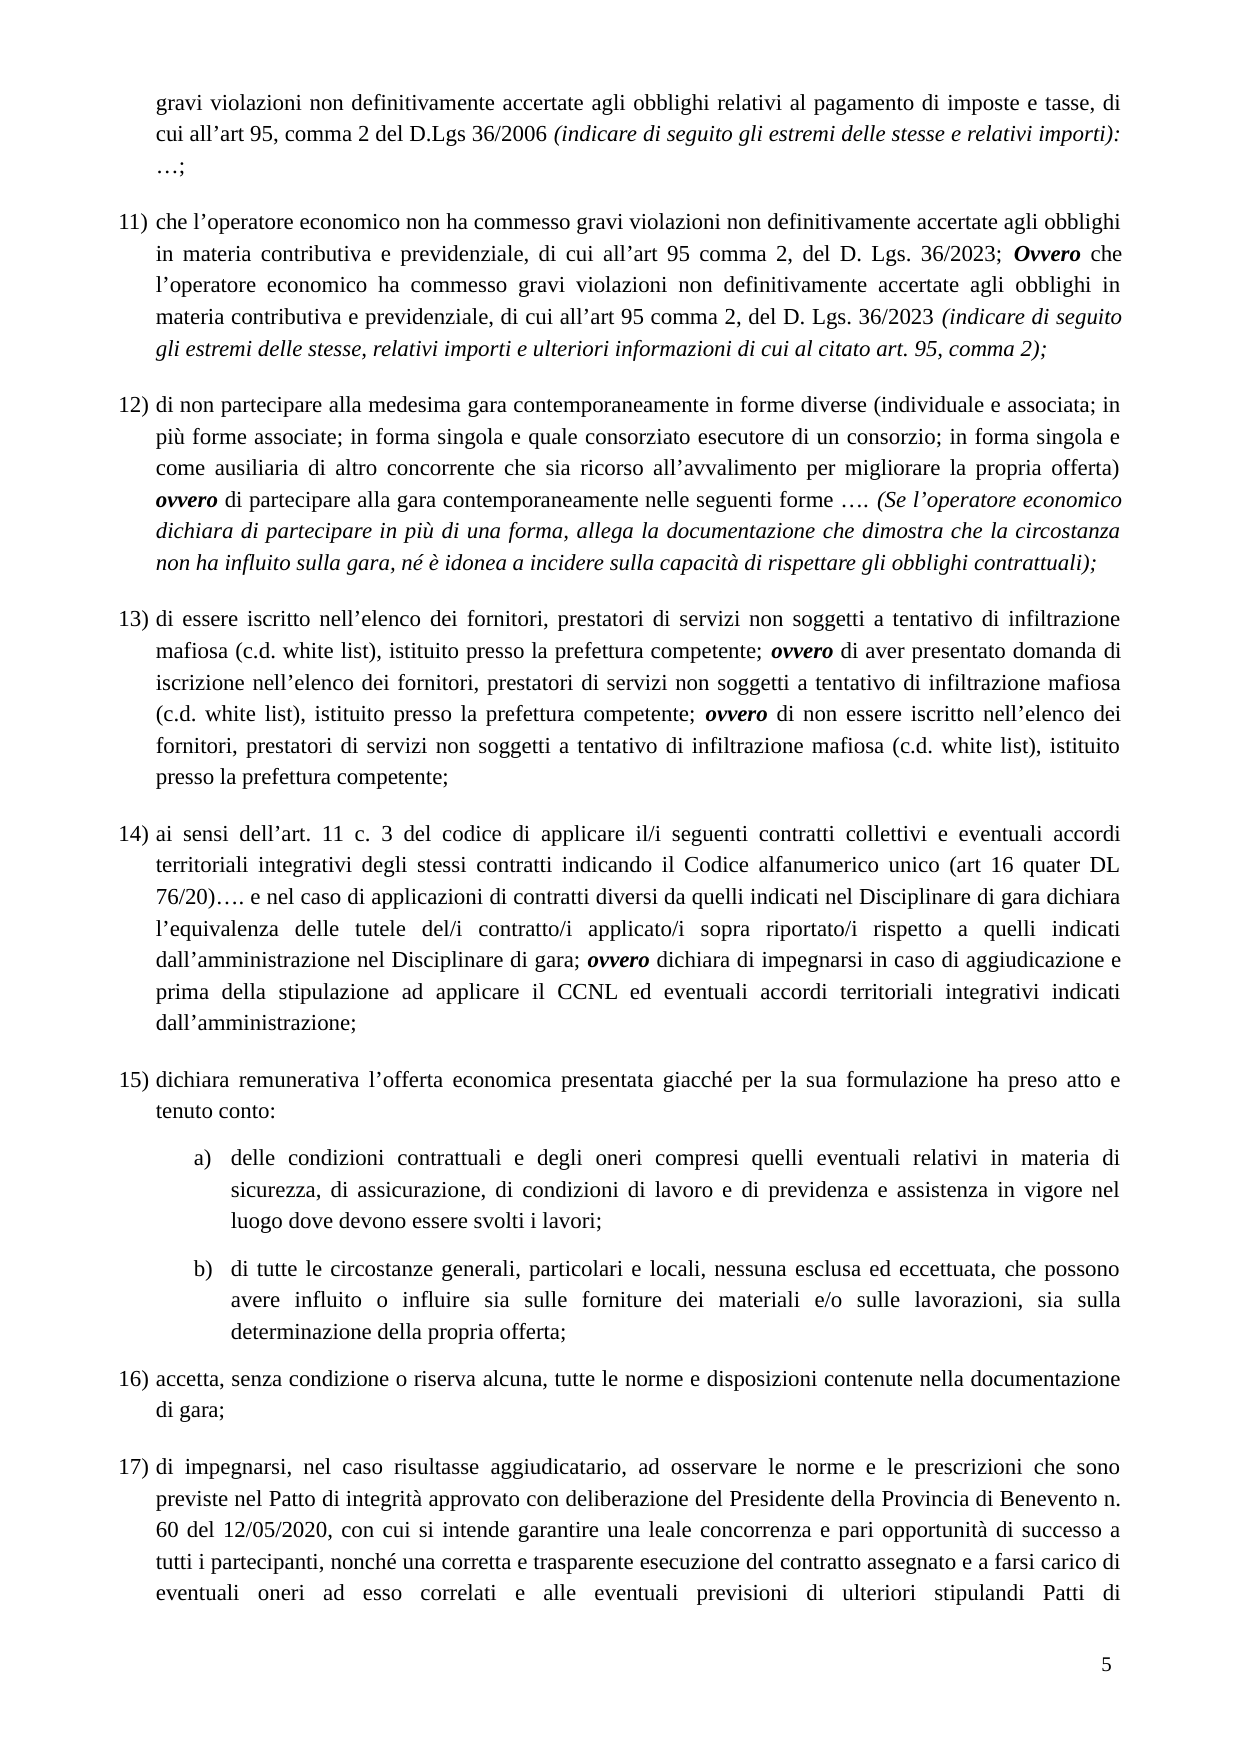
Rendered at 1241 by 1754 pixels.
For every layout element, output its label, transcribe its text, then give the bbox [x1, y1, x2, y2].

list che l’operatore economico non ha commesso gravi violazioni non definitivamente accertate agli obblighi in materia contributiva e previdenziale, di cui all’art 95 comma 2, del D. Lgs. 36/2023; Ovvero che l’operatore economico ha commesso gravi violazioni non definitivamente accertate agli obblighi in materia contributiva e previdenziale, di cui all’art 95 comma 2, del D. Lgs. 36/2023 (indicare di seguito gli estremi delle stesse, relativi importi e ulteriori informazioni di cui al citato art. 95, comma 2); [118, 208, 1122, 361]
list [118, 1453, 1122, 1606]
list delle condizioni contrattuali e degli oneri compresi quelli eventuali relativi in materia di sicurezza, di assicurazione, di condizioni di lavoro e di previdenza e assistenza in vigore nel luogo dove devono essere svolti i lavori; [193, 1144, 1122, 1234]
list dichiara remunerativa l’offerta economica presentata giacché per la sua formulazione ha preso atto e tenuto conto: [118, 1066, 1122, 1124]
list ai sensi dell’art. 11 c. 3 del codice di applicare il/i seguenti contratti collettivi e eventuali accordi territoriali integrativi degli stessi contratti indicando il Codice alfanumerico unico (art 16 quater DL 76/20)…. e nel caso di applicazioni di contratti diversi da quelli indicati nel Disciplinare di gara dichiara l’equivalenza delle tutele del/i contratto/i applicato/i sopra riportato/i rispetto a quelli indicati dall’amministrazione nel Disciplinare di gara; ovvero dichiara di impegnarsi in caso di aggiudicazione e prima della stipulazione ad applicare il CCNL ed eventuali accordi territoriali integrativi indicati dall’amministrazione; [118, 820, 1122, 1036]
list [118, 89, 1122, 178]
list di tutte le circostanze generali, particolari e locali, nessuna esclusa ed eccettuata, che possono avere influito o influire sia sulle forniture dei materiali e/o sulle lavorazioni, sia sulla determinazione della propria offerta; [193, 1255, 1122, 1344]
list di essere iscritto nell’elenco dei fornitori, prestatori di servizi non soggetti a tentativo di infiltrazione mafiosa (c.d. white list), istituito presso la prefettura competente; ovvero di aver presentato domanda di iscrizione nell’elenco dei fornitori, prestatori di servizi non soggetti a tentativo di infiltrazione mafiosa (c.d. white list), istituito presso la prefettura competente; ovvero di non essere iscritto nell’elenco dei fornitori, prestatori di servizi non soggetti a tentativo di infiltrazione mafiosa (c.d. white list), istituito presso la prefettura competente; [118, 606, 1122, 790]
list accetta, senza condizione o riserva alcuna, tutte le norme e disposizioni contenute nella documentazione di gara; [118, 1365, 1122, 1423]
list di non partecipare alla medesima gara contemporaneamente in forme diverse (individuale e associata; in più forme associate; in forma singola e quale consorziato esecutore di un consorzio; in forma singola e come ausiliaria di altro concorrente che sia ricorso all’avvalimento per migliorare la propria offerta) ovvero di partecipare alla gara contemporaneamente nelle seguenti forme …. (Se l’operatore economico dichiara di partecipare in più di una forma, allega la documentazione che dimostra che la circostanza non ha influito sulla gara, né è idonea a incidere sulla capacità di rispettare gli obblighi contrattuali); [118, 391, 1122, 575]
